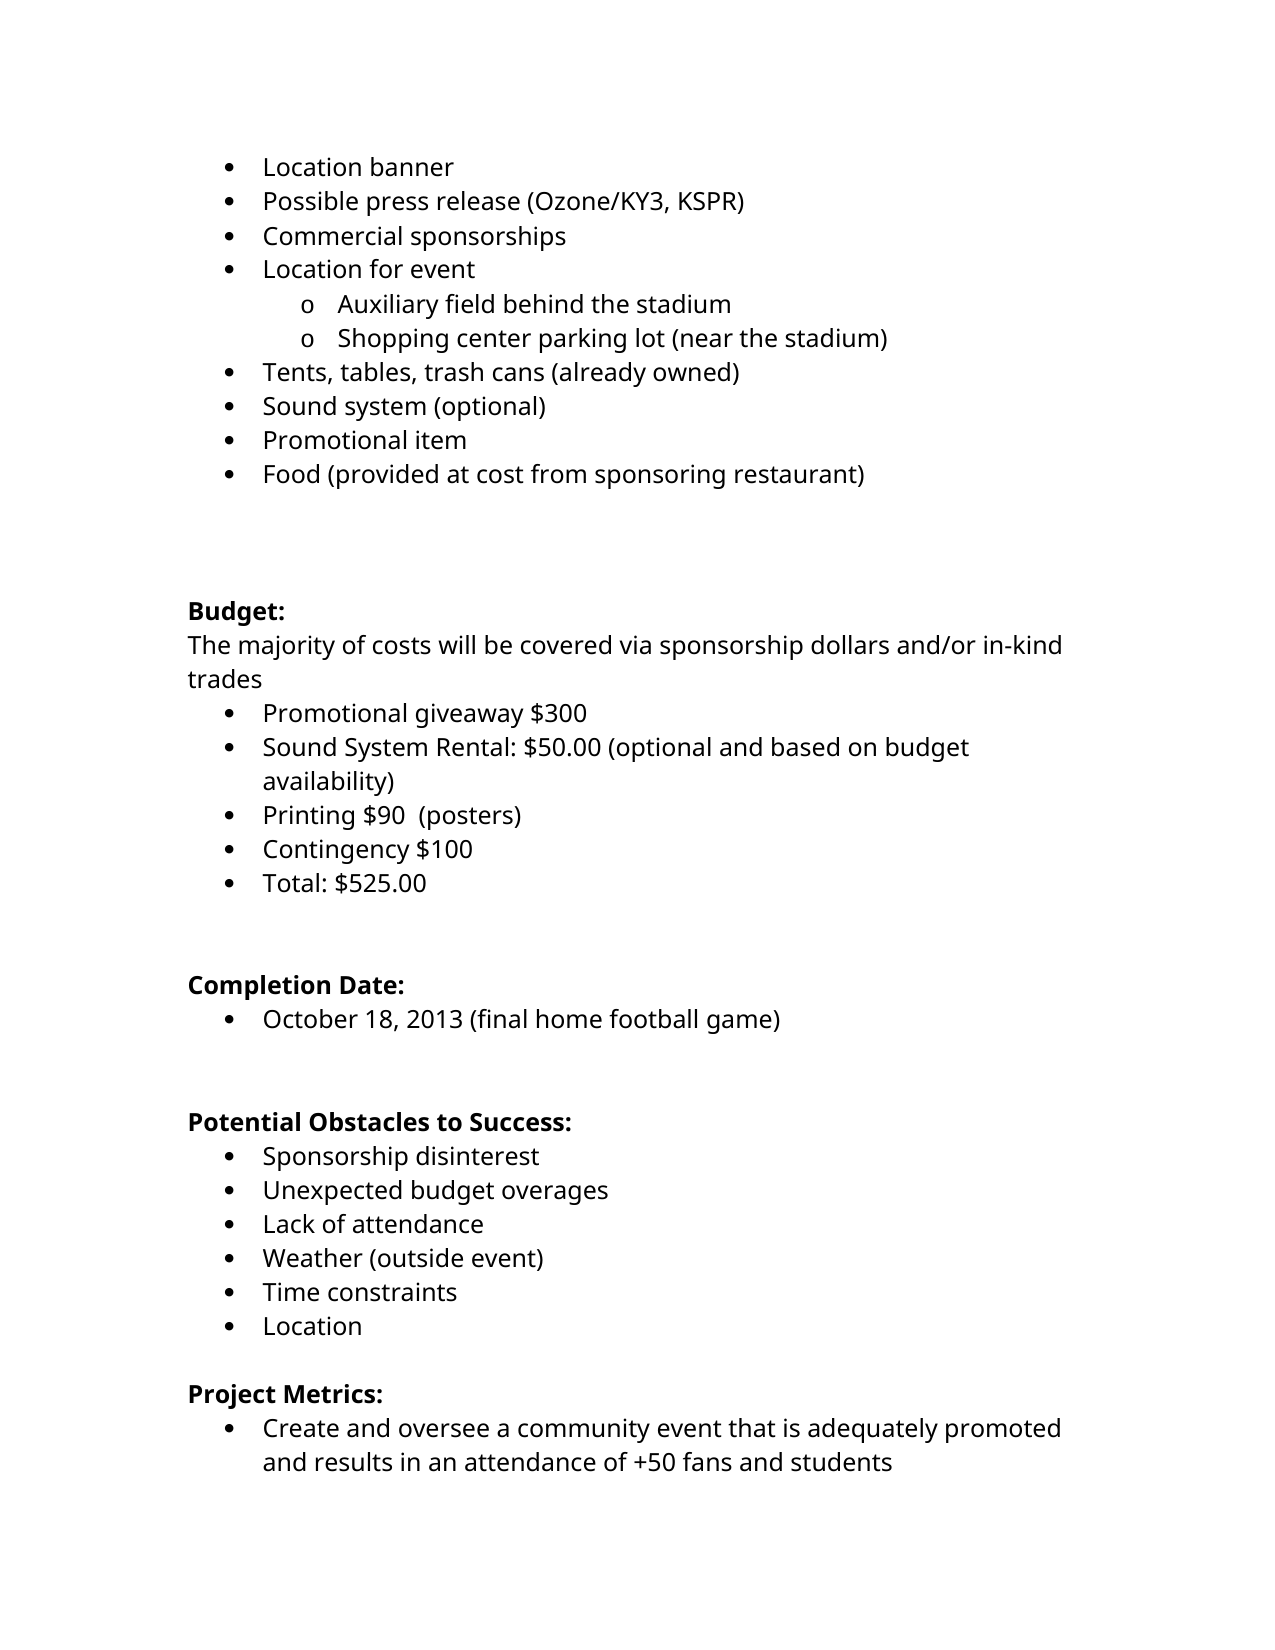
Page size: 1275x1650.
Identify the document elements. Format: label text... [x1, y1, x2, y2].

list Sound System Rental: $50.00 (optional and based on budget availability) [225, 729, 1087, 798]
text Project Metrics: [187, 1377, 1087, 1411]
list Sponsorship disinterest [225, 1138, 1087, 1172]
list Weather (outside event) [225, 1240, 1087, 1274]
list Time constraints [225, 1274, 1087, 1308]
list Lack of attendance [225, 1206, 1087, 1240]
list Location [225, 1308, 1087, 1343]
list Contingency $100 [225, 832, 1087, 866]
list Promotional item [225, 423, 1087, 457]
text The majority of costs will be covered via sponsorship dollars and/or in-kind trades [187, 627, 1087, 695]
list Location banner [225, 150, 1087, 184]
list Unexpected budget overages [225, 1172, 1087, 1206]
list Commercial sponsorships [225, 218, 1087, 252]
list Shopping center parking lot (near the stadium) [300, 321, 1087, 355]
text Potential Obstacles to Success: [187, 1104, 1087, 1138]
list Food (provided at cost from sponsoring restaurant) [225, 457, 1087, 491]
list Total: $525.00 [225, 866, 1087, 900]
list Create and oversee a community event that is adequately promoted and results in an attendance of +50 fans and students [225, 1411, 1087, 1479]
text Budget: [187, 593, 1087, 627]
text Completion Date: [187, 934, 1087, 1002]
list Auxiliary field behind the stadium [300, 286, 1087, 321]
list Possible press release (Ozone/KY3, KSPR) [225, 184, 1087, 218]
list Location for event [225, 252, 1087, 286]
list Sound system (optional) [225, 389, 1087, 423]
list Printing $90 (posters) [225, 798, 1087, 832]
list Tents, tables, trash cans (already owned) [225, 355, 1087, 389]
list Promotional giveaway $300 [225, 695, 1087, 729]
list October 18, 2013 (final home football game) [225, 1002, 1087, 1036]
